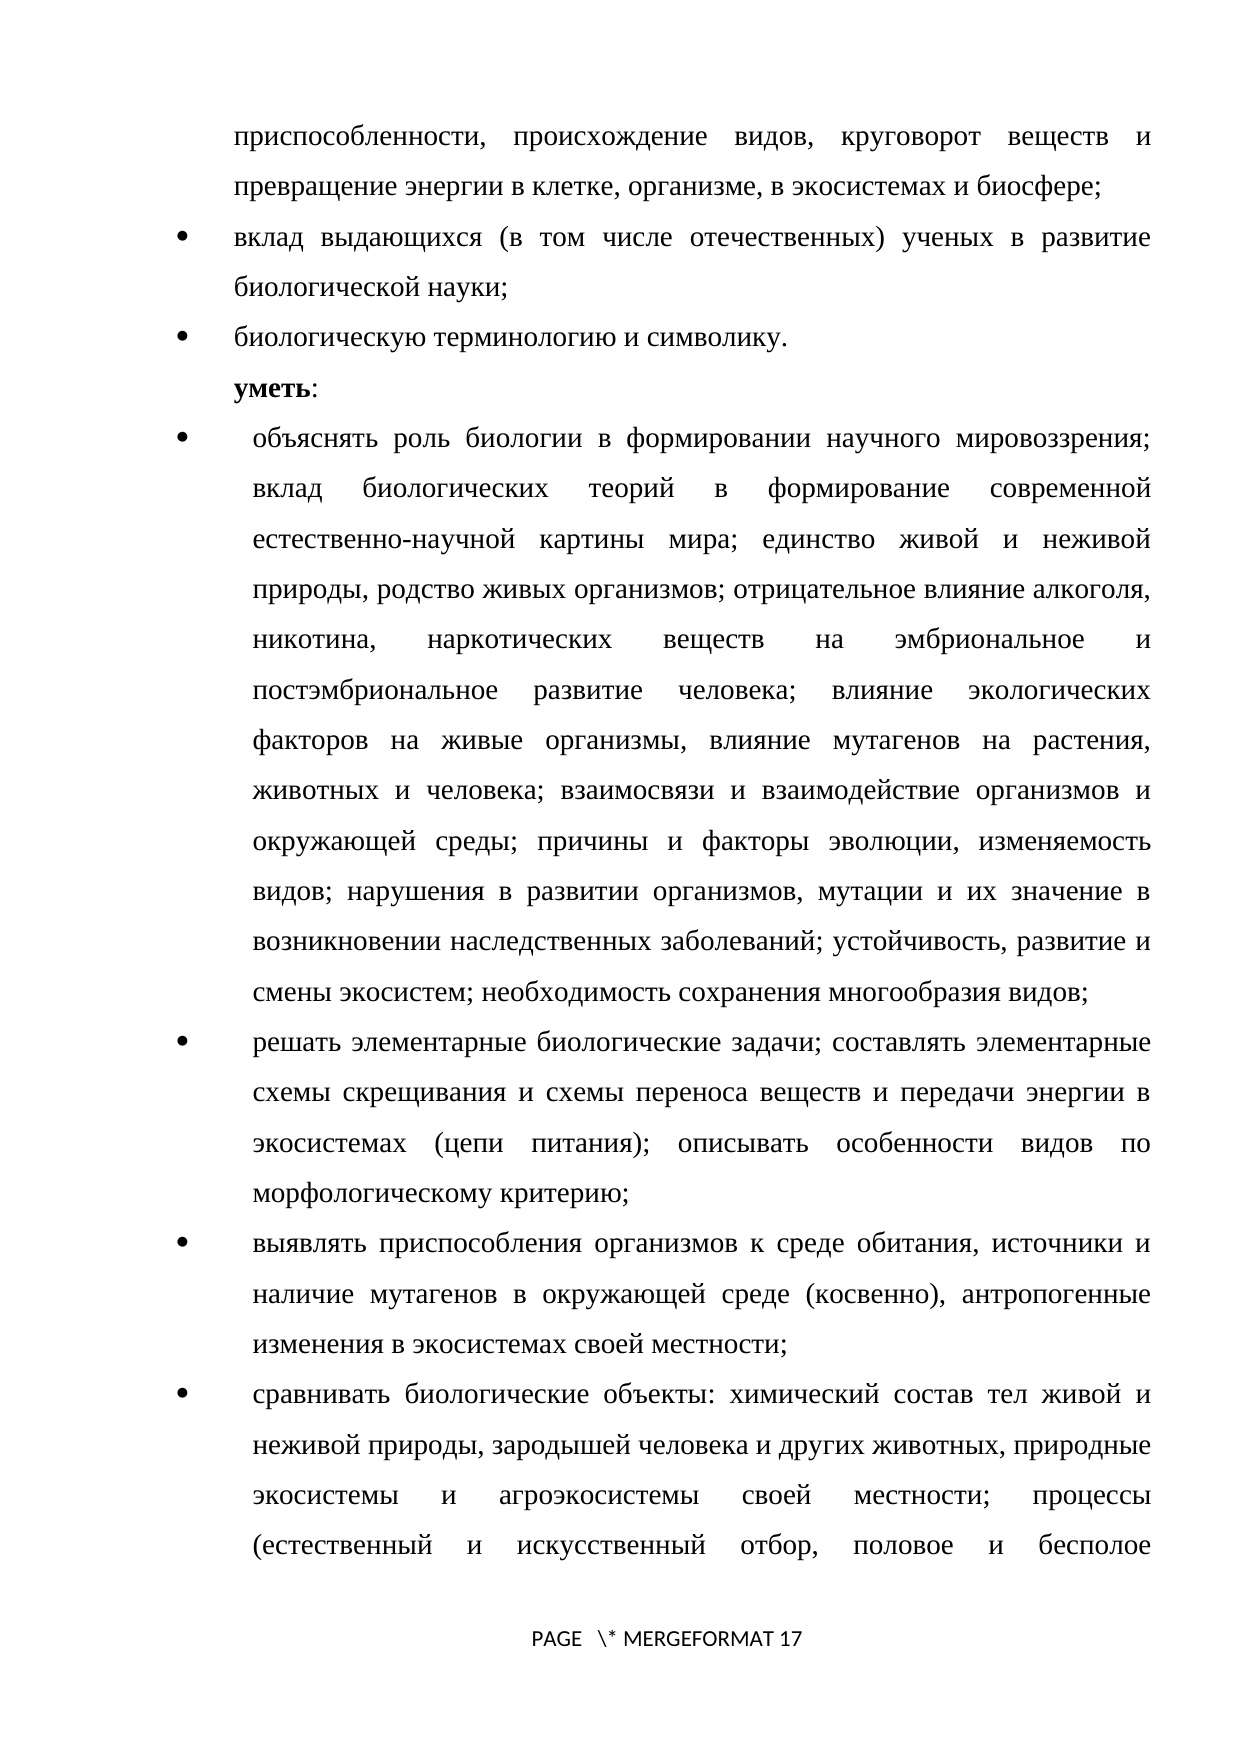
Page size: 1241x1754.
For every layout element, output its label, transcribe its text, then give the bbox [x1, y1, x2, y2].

list биологическую терминологию и символику. [177, 319, 1152, 353]
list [177, 118, 1152, 202]
list выявлять приспособления организмов к среде обитания, источники и наличие мутагенов в окружающей среде (косвенно), антропогенные изменения в экосистемах своей местности; [177, 1225, 1152, 1360]
list решать элементарные биологические задачи; составлять элементарные схемы скрещивания и схемы переноса веществ и передачи энергии в экосистемах (цепи питания); описывать особенности видов по морфологическому критерию; [177, 1024, 1152, 1209]
list объяснять роль биологии в формировании научного мировоззрения; вклад биологических теорий в формирование современной естественно-научной картины мира; единство живой и неживой природы, родство живых организмов; отрицательное влияние алкоголя, никотина, наркотических веществ на эмбриональное и постэмбриональное развитие человека; влияние экологических факторов на живые организмы, влияние мутагенов на растения, животных и человека; взаимосвязи и взаимодействие организмов и окружающей среды; причины и факторы эволюции, изменяемость видов; нарушения в развитии организмов, мутации и их значение в возникновении наследственных заболеваний; устойчивость, развитие и смены экосистем; необходимость сохранения многообразия видов; [177, 420, 1152, 1007]
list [177, 1376, 1152, 1561]
text уметь: [177, 370, 1152, 403]
list вклад выдающихся (в том числе отечественных) ученых в развитие биологической науки; [177, 219, 1152, 303]
